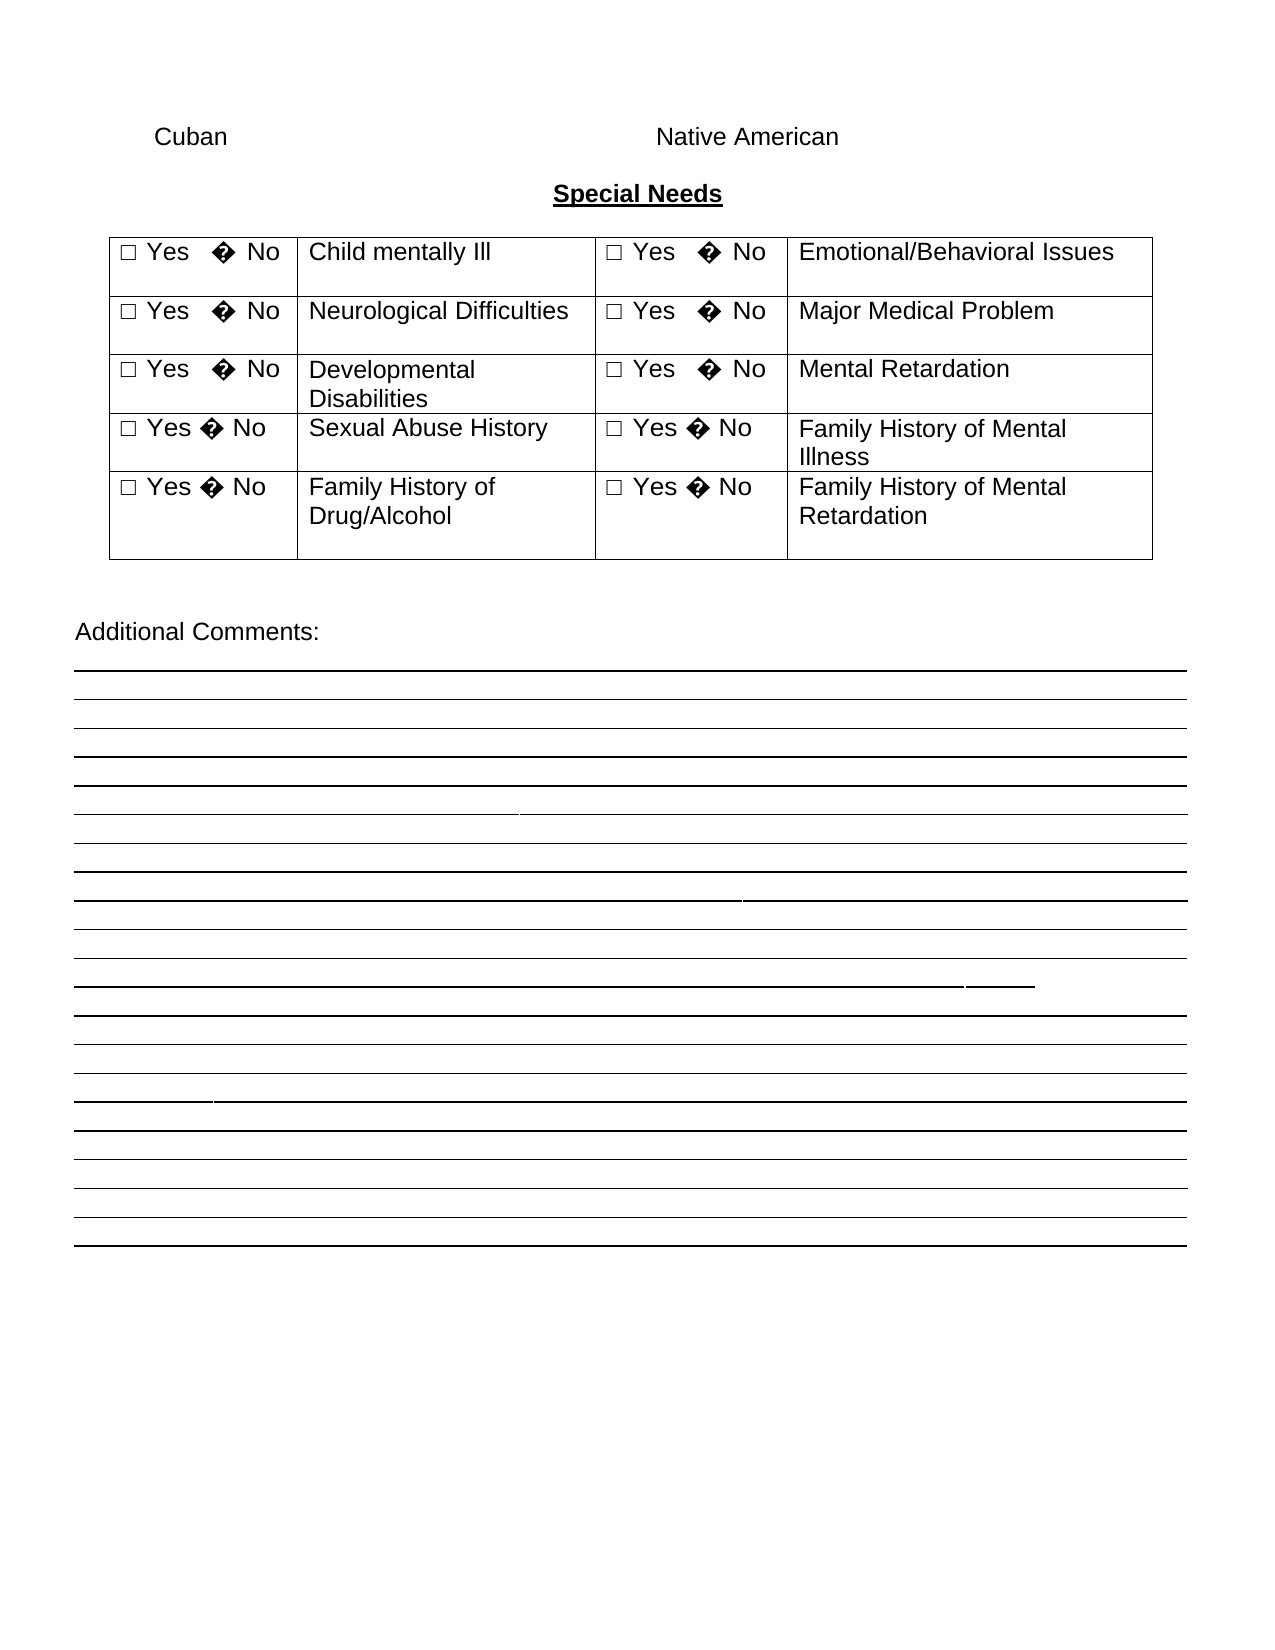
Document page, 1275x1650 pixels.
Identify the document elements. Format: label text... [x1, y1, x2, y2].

text Special Needs [551, 179, 724, 208]
table_cell Yes � No [596, 297, 787, 354]
table_cell Yes � No [596, 472, 787, 559]
table_cell Yes � No [110, 355, 297, 413]
table_header Native American [442, 125, 860, 150]
table_cell Family History of Mental Retardation [788, 472, 1152, 559]
table_header Yes � No [596, 238, 787, 296]
text Additional Comments: [75, 617, 1188, 646]
table_cell Yes � No [596, 355, 787, 413]
table_cell Yes � No [110, 414, 297, 471]
table_cell Developmental Disabilities [298, 355, 595, 413]
table_cell Yes � No [110, 297, 297, 354]
table_cell Yes � No [110, 472, 297, 559]
table_header Yes � No [110, 238, 297, 296]
table_cell Yes � No [596, 414, 787, 471]
table_cell Neurological Difficulties [298, 297, 595, 354]
table_cell Major Medical Problem [788, 297, 1152, 354]
table_header Cuban [133, 125, 442, 150]
table_header Child mentally Ill [298, 238, 595, 296]
table_cell Family History of Drug/Alcohol [298, 472, 595, 559]
table_cell Sexual Abuse History [298, 414, 595, 471]
table_cell Family History of Mental Illness [788, 414, 1152, 471]
table_header Emotional/Behavioral Issues [788, 238, 1152, 296]
table_cell Mental Retardation [788, 355, 1152, 413]
